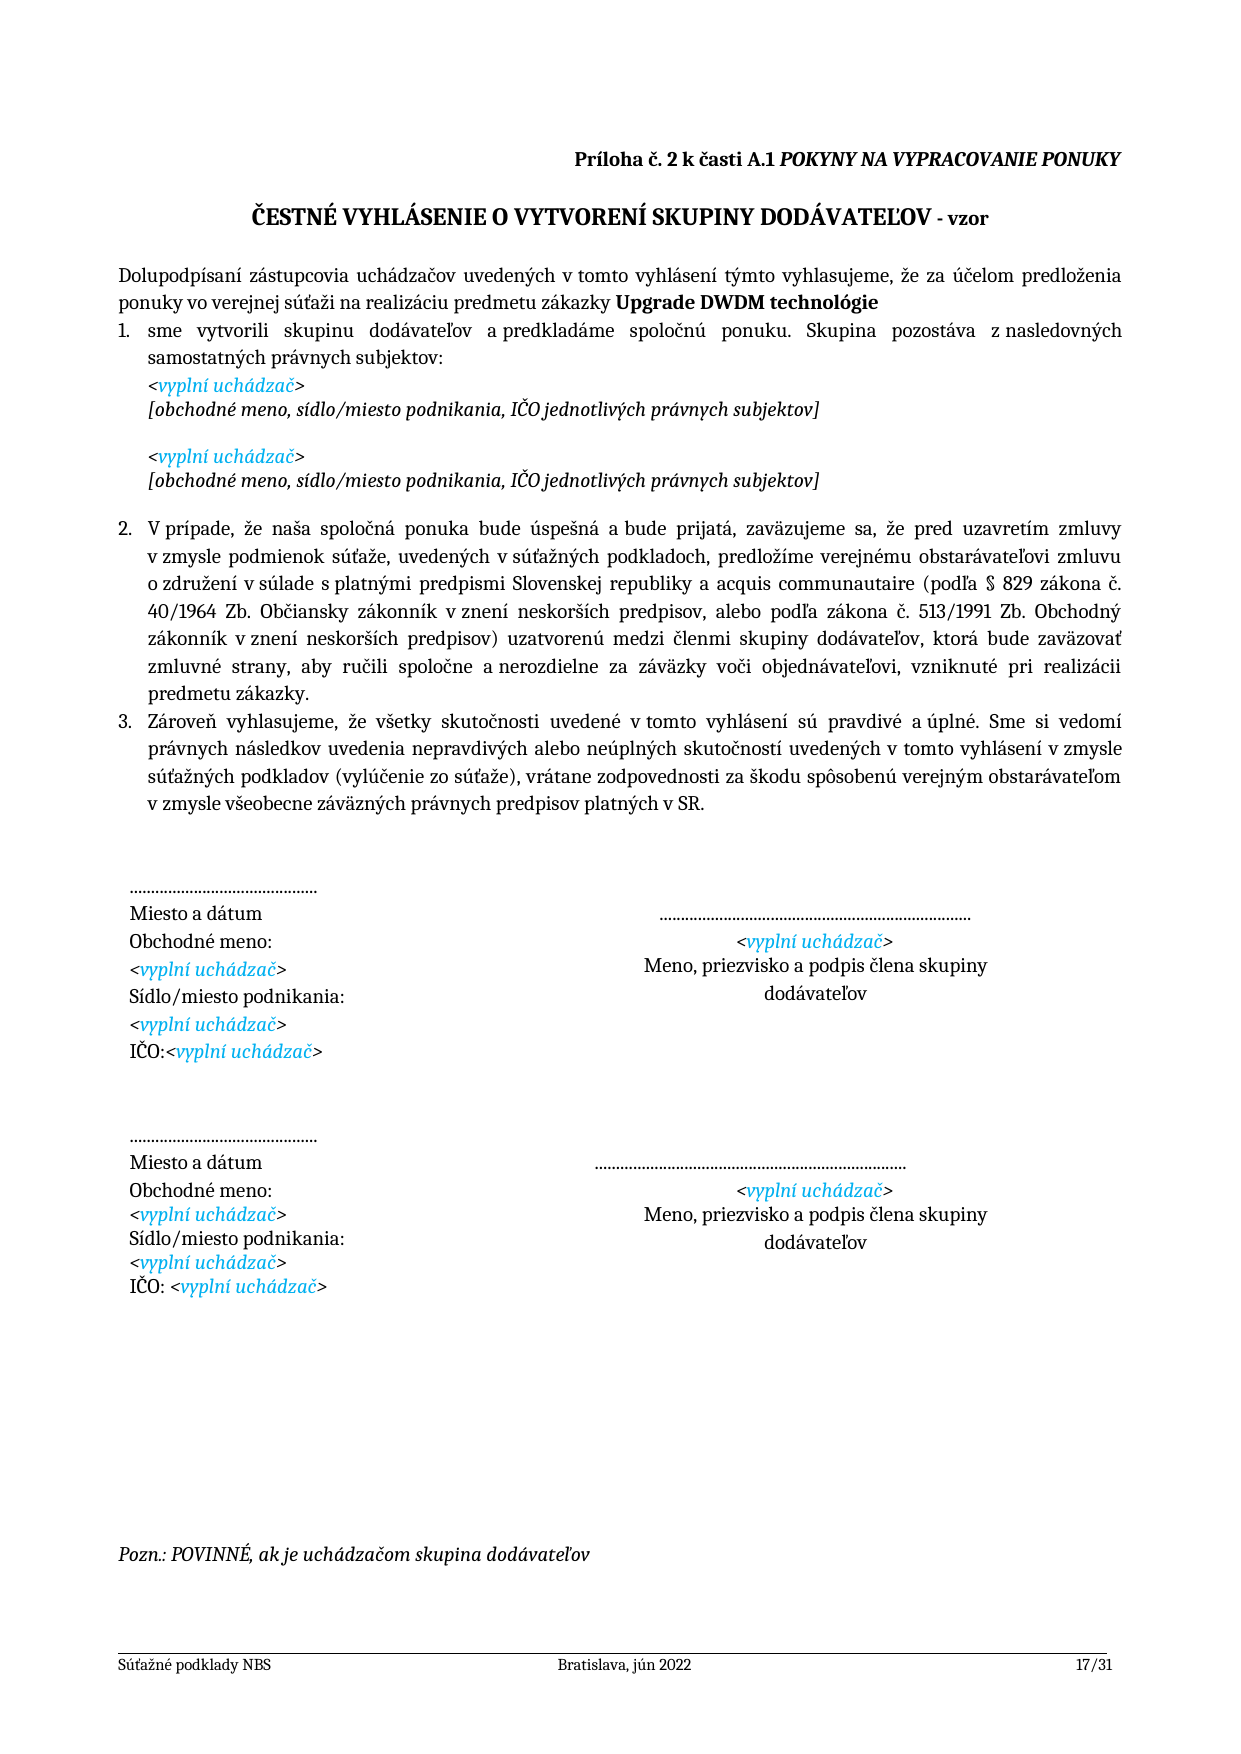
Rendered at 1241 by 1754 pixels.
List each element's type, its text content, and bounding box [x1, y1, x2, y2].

table_header ......................................................................... [583, 875, 1048, 930]
table_header ............................................ Miesto a dátum [118, 875, 583, 930]
list V prípade, že naša spoločná ponuka bude úspešná a bude prijatá, zaväzujeme sa, že pred uzavretím zmluvy v zmysle podmienok súťaže, uvedených v súťažných podkladoch, predložíme verejnému obstarávateľovi zmluvu o združení v súlade s platnými predpismi Slovenskej republiky a acquis communautaire (podľa § 829 zákona č. 40/1964 Zb. Občiansky zákonník v znení neskorších predpisov, alebo podľa zákona č. 513/1991 Zb. Obchodný zákonník v znení neskorších predpisov) uzatvorenú medzi členmi skupiny dodávateľov, ktorá bude zaväzovať zmluvné strany, aby ručili spoločne a nerozdielne za záväzky voči objednávateľovi, vzniknuté pri realizácii predmetu zákazky. [118, 517, 1122, 706]
table_cell <vyplní uchádzač> Meno, priezvisko a podpis člena skupiny dodávateľov [583, 1179, 1048, 1299]
text <vyplní uchádzač> [148, 445, 1122, 469]
table_cell Obchodné meno: <vyplní uchádzač> Sídlo/miesto podnikania: <vyplní uchádzač> IČO: <vyplní uchádzač> [118, 1179, 583, 1299]
text [obchodné meno, sídlo/miesto podnikania, IČO jednotlivých právnych subjektov] [148, 469, 1122, 493]
text Dolupodpísaní zástupcovia uchádzačov uvedených v tomto vyhlásení týmto vyhlasujeme, že za účelom predloženia ponuky vo verejnej súťaži na realizáciu predmetu zákazky Upgrade DWDM technológie [118, 263, 1122, 315]
table_cell Obchodné meno: <vyplní uchádzač> Sídlo/miesto podnikania: <vyplní uchádzač> IČO:<vyplní uchádzač> [118, 930, 583, 1068]
list sme vytvorili skupinu dodávateľov a predkladáme spoločnú ponuku. Skupina pozostáva z nasledovných samostatných právnych subjektov: [118, 318, 1122, 370]
text [obchodné meno, sídlo/miesto podnikania, IČO jednotlivých právnych subjektov] [148, 397, 1122, 421]
list Zároveň vyhlasujeme, že všetky skutočnosti uvedené v tomto vyhlásení sú pravdivé a úplné. Sme si vedomí právnych následkov uvedenia nepravdivých alebo neúplných skutočností uvedených v tomto vyhlásení v zmysle súťažných podkladov (vylúčenie zo súťaže), vrátane zodpovednosti za škodu spôsobenú verejným obstarávateľom v zmysle všeobecne záväzných právnych predpisov platných v SR. [118, 709, 1122, 816]
text Pozn.: POVINNÉ, ak je uchádzačom skupina dodávateľov [118, 1543, 1122, 1567]
text <vyplní uchádzač> [148, 373, 1122, 397]
text ČESTNÉ VYHLÁSENIE O VYTVORENÍ SKUPINY DODÁVATEĽOV - vzor [118, 203, 1122, 231]
table_header ......................................................................... [583, 1124, 1048, 1179]
text Príloha č. 2 k časti A.1 POKYNY NA VYPRACOVANIE PONUKY [118, 148, 1122, 172]
table_cell <vyplní uchádzač> Meno, priezvisko a podpis člena skupiny dodávateľov [583, 930, 1048, 1068]
table_header ............................................ Miesto a dátum [118, 1124, 583, 1179]
